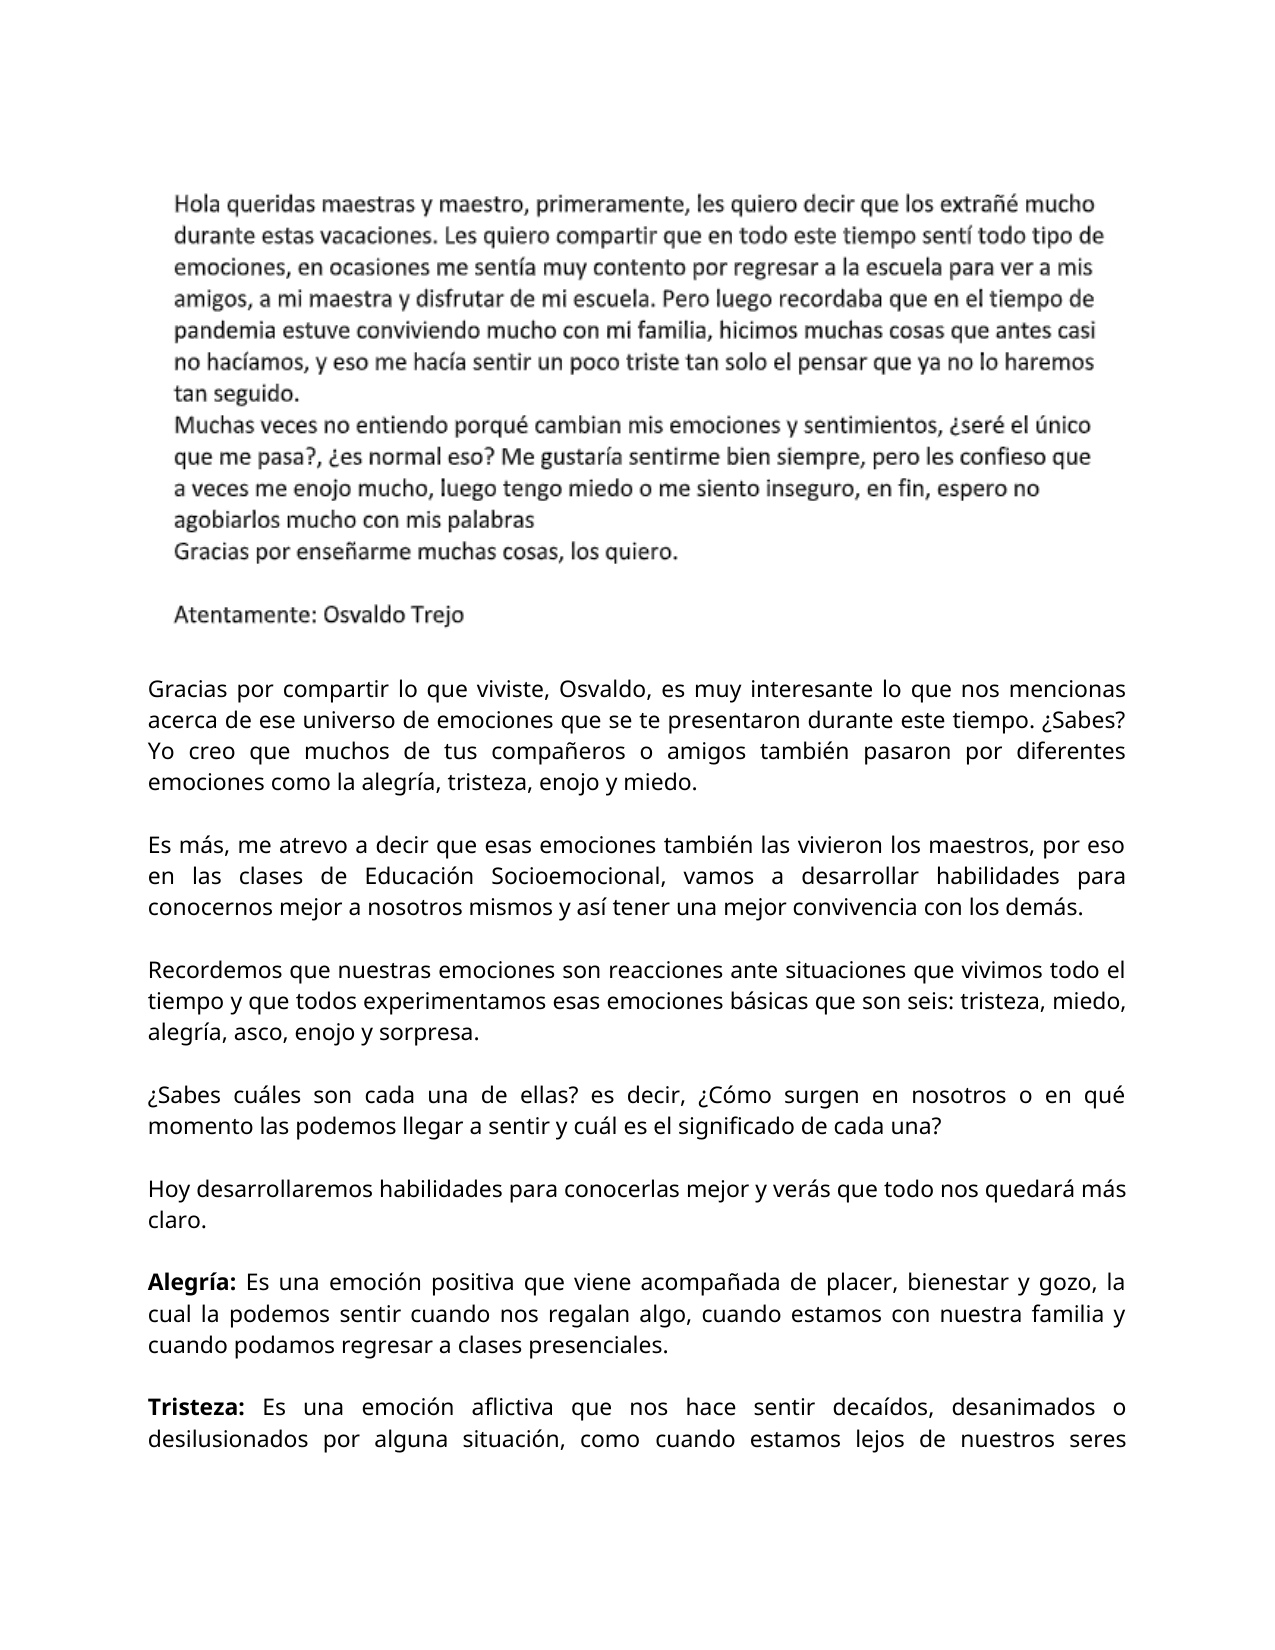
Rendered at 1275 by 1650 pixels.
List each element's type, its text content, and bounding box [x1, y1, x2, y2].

text Es más, me atrevo a decir que esas emociones también las vivieron los maestros, por eso en las clases de Educación Socioemocional, vamos a desarrollar habilidades para conocernos mejor a nosotros mismos y así tener una mejor convivencia con los demás. [148, 829, 1127, 923]
picture [162, 177, 1113, 642]
text ¿Sabes cuáles son cada una de ellas? es decir, ¿Cómo surgen en nosotros o en qué momento las podemos llegar a sentir y cuál es el significado de cada una? [148, 1079, 1127, 1141]
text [148, 1391, 1127, 1454]
text Recordemos que nuestras emociones son reacciones ante situaciones que vivimos todo el tiempo y que todos experimentamos esas emociones básicas que son seis: tristeza, miedo, alegría, asco, enojo y sorpresa. [148, 954, 1127, 1048]
text Gracias por compartir lo que viviste, Osvaldo, es muy interesante lo que nos mencionas acerca de ese universo de emociones que se te presentaron durante este tiempo. ¿Sabes? Yo creo que muchos de tus compañeros o amigos también pasaron por diferentes emociones como la alegría, tristeza, enojo y miedo. [148, 673, 1127, 798]
text Hoy desarrollaremos habilidades para conocerlas mejor y verás que todo nos quedará más claro. [148, 1173, 1127, 1235]
text Alegría: Es una emoción positiva que viene acompañada de placer, bienestar y gozo, la cual la podemos sentir cuando nos regalan algo, cuando estamos con nuestra familia y cuando podamos regresar a clases presenciales. [148, 1266, 1127, 1360]
